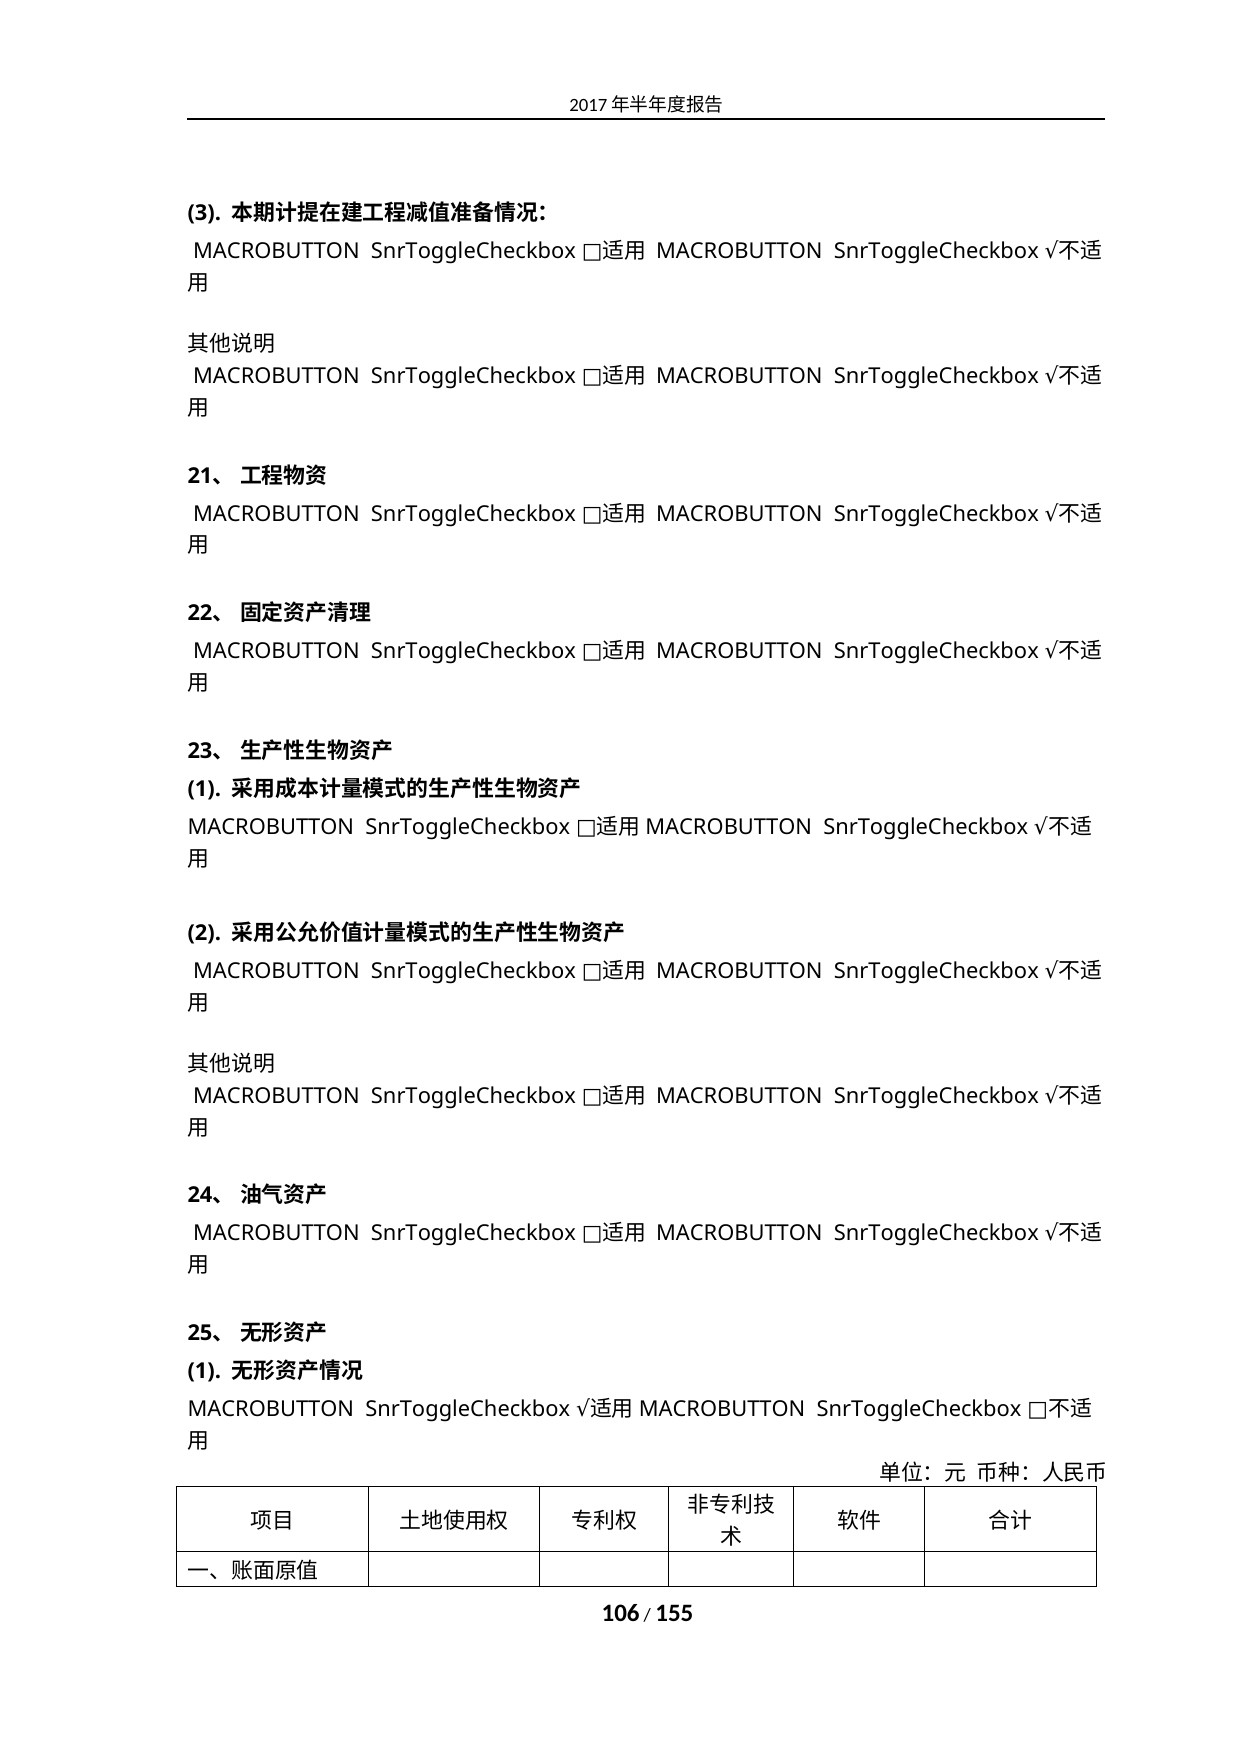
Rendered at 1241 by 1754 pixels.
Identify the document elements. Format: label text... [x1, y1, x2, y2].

subtitle 无形资产 [187, 1315, 1107, 1347]
subtitle 生产性生物资产 [187, 733, 1107, 764]
